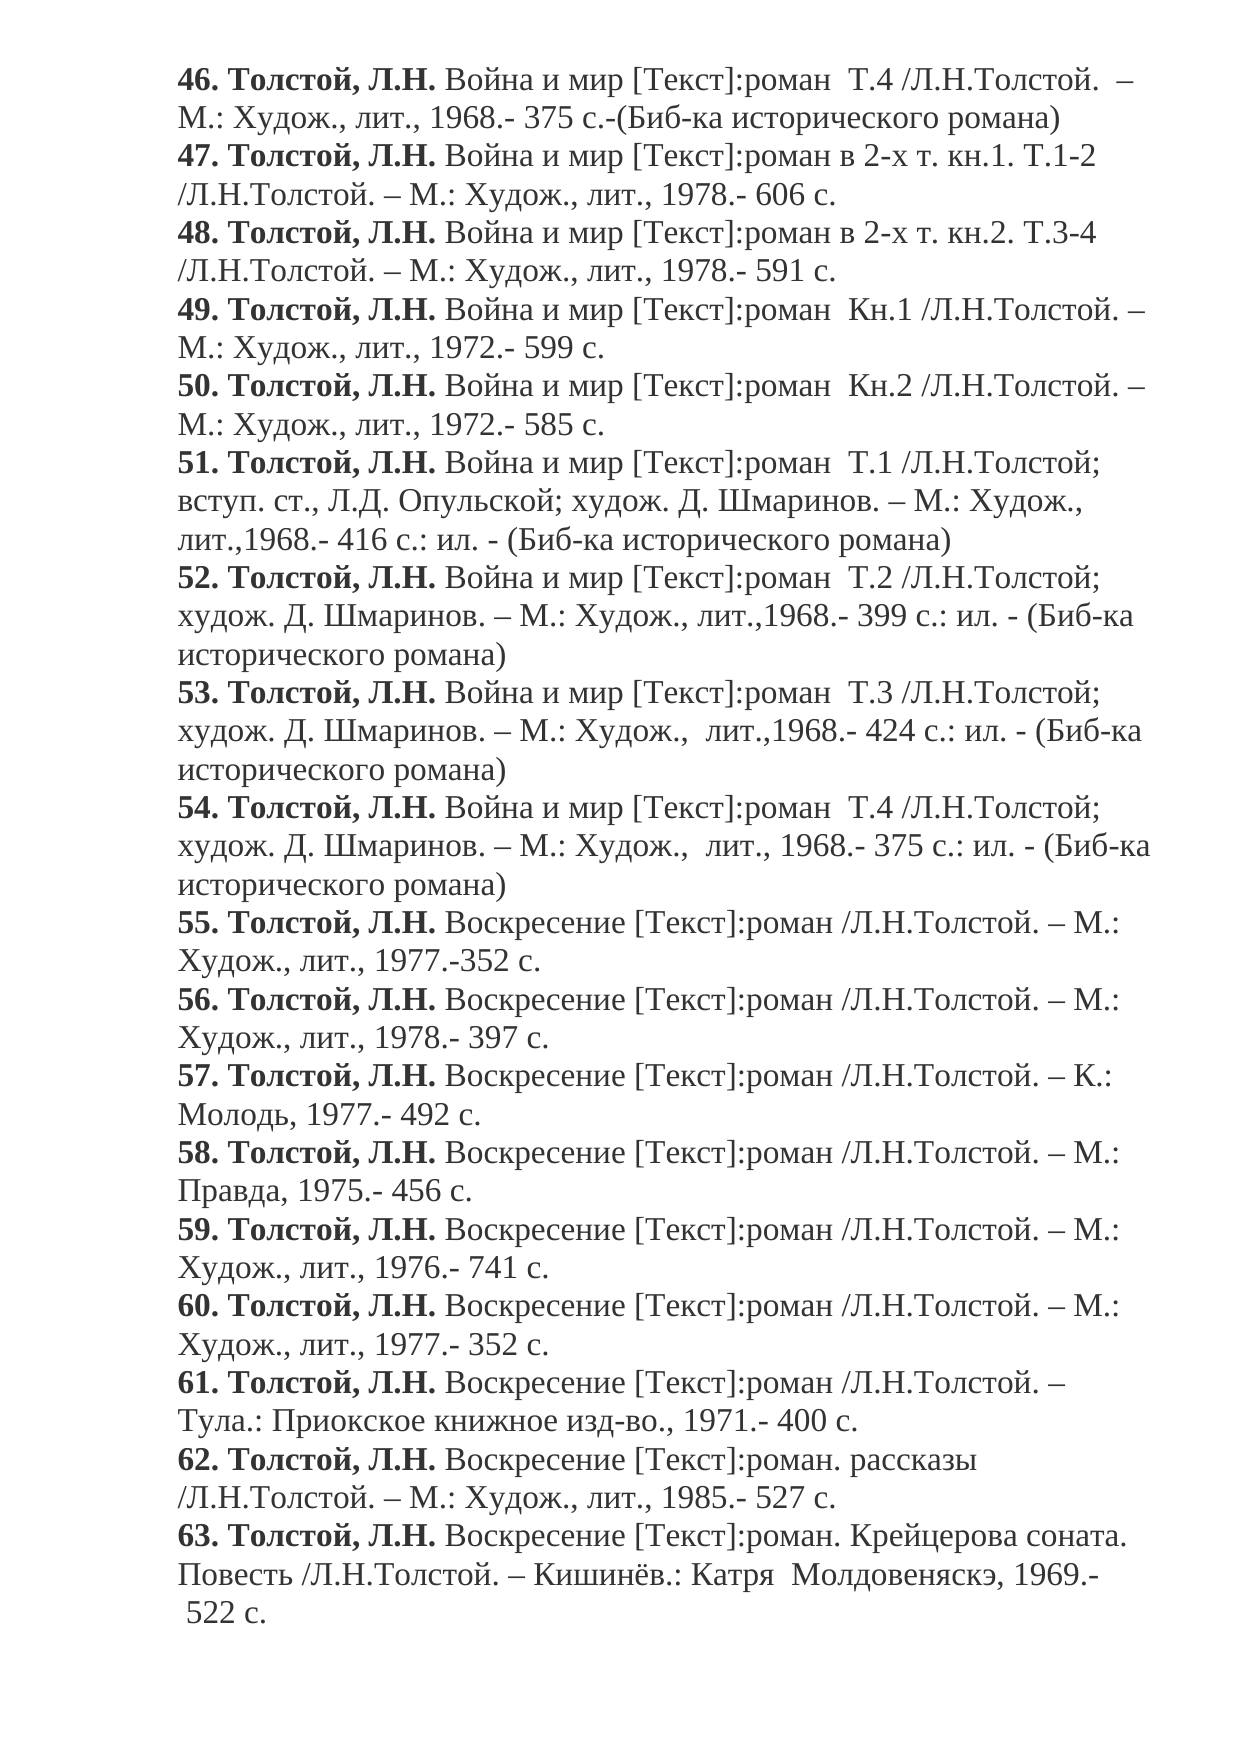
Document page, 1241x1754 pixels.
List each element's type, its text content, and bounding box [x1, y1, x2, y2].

text 522 с. [177, 1592, 1152, 1631]
text 47. Толстой, Л.Н. Война и мир [Текст]:роман в 2-х т. кн.1. Т.1-2 /Л.Н.Толстой. – М.: Худож., лит., 1978.- 606 с. [177, 136, 1152, 212]
text 59. Толстой, Л.Н. Воскресение [Текст]:роман /Л.Н.Толстой. – М.: Худож., лит., 1976.- 741 с. [177, 1209, 1152, 1286]
text 54. Толстой, Л.Н. Война и мир [Текст]:роман Т.4 /Л.Н.Толстой; худож. Д. Шмаринов. – М.: Худож., лит., 1968.- 375 с.: ил. - (Биб-ка исторического романа) [177, 787, 1152, 902]
text 57. Толстой, Л.Н. Воскресение [Текст]:роман /Л.Н.Толстой. – К.: Молодь, 1977.- 492 с. [177, 1056, 1152, 1132]
text 61. Толстой, Л.Н. Воскресение [Текст]:роман /Л.Н.Толстой. – Тула.: Приокское книжное изд-во., 1971.- 400 с. [177, 1362, 1152, 1439]
text 56. Толстой, Л.Н. Воскресение [Текст]:роман /Л.Н.Толстой. – М.: Худож., лит., 1978.- 397 с. [177, 979, 1152, 1056]
text 58. Толстой, Л.Н. Воскресение [Текст]:роман /Л.Н.Толстой. – М.: Правда, 1975.- 456 с. [177, 1132, 1152, 1209]
text 52. Толстой, Л.Н. Война и мир [Текст]:роман Т.2 /Л.Н.Толстой; худож. Д. Шмаринов. – М.: Худож., лит.,1968.- 399 с.: ил. - (Биб-ка исторического романа) [177, 557, 1152, 672]
text 60. Толстой, Л.Н. Воскресение [Текст]:роман /Л.Н.Толстой. – М.: Худож., лит., 1977.- 352 с. [177, 1286, 1152, 1362]
text 50. Толстой, Л.Н. Война и мир [Текст]:роман Кн.2 /Л.Н.Толстой. – М.: Худож., лит., 1972.- 585 с. [177, 366, 1152, 442]
text 48. Толстой, Л.Н. Война и мир [Текст]:роман в 2-х т. кн.2. Т.3-4 /Л.Н.Толстой. – М.: Худож., лит., 1978.- 591 с. [177, 212, 1152, 289]
text 53. Толстой, Л.Н. Война и мир [Текст]:роман Т.3 /Л.Н.Толстой; худож. Д. Шмаринов. – М.: Худож., лит.,1968.- 424 с.: ил. - (Биб-ка исторического романа) [177, 672, 1152, 787]
text 63. Толстой, Л.Н. Воскресение [Текст]:роман. Крейцерова соната. Повесть /Л.Н.Толстой. – Кишинёв.: Катря Молдовеняскэ, 1969.- [177, 1516, 1152, 1592]
text 55. Толстой, Л.Н. Воскресение [Текст]:роман /Л.Н.Толстой. – М.: Худож., лит., 1977.-352 с. [177, 902, 1152, 979]
text 49. Толстой, Л.Н. Война и мир [Текст]:роман Кн.1 /Л.Н.Толстой. – М.: Худож., лит., 1972.- 599 с. [177, 289, 1152, 366]
text 46. Толстой, Л.Н. Война и мир [Текст]:роман Т.4 /Л.Н.Толстой. – М.: Худож., лит., 1968.- 375 с.-(Биб-ка исторического романа) [177, 59, 1152, 136]
text 51. Толстой, Л.Н. Война и мир [Текст]:роман Т.1 /Л.Н.Толстой; вступ. ст., Л.Д. Опульской; худож. Д. Шмаринов. – М.: Худож., лит.,1968.- 416 с.: ил. - (Биб-ка исторического романа) [177, 442, 1152, 557]
text 62. Толстой, Л.Н. Воскресение [Текст]:роман. рассказы /Л.Н.Толстой. – М.: Худож., лит., 1985.- 527 с. [177, 1439, 1152, 1516]
